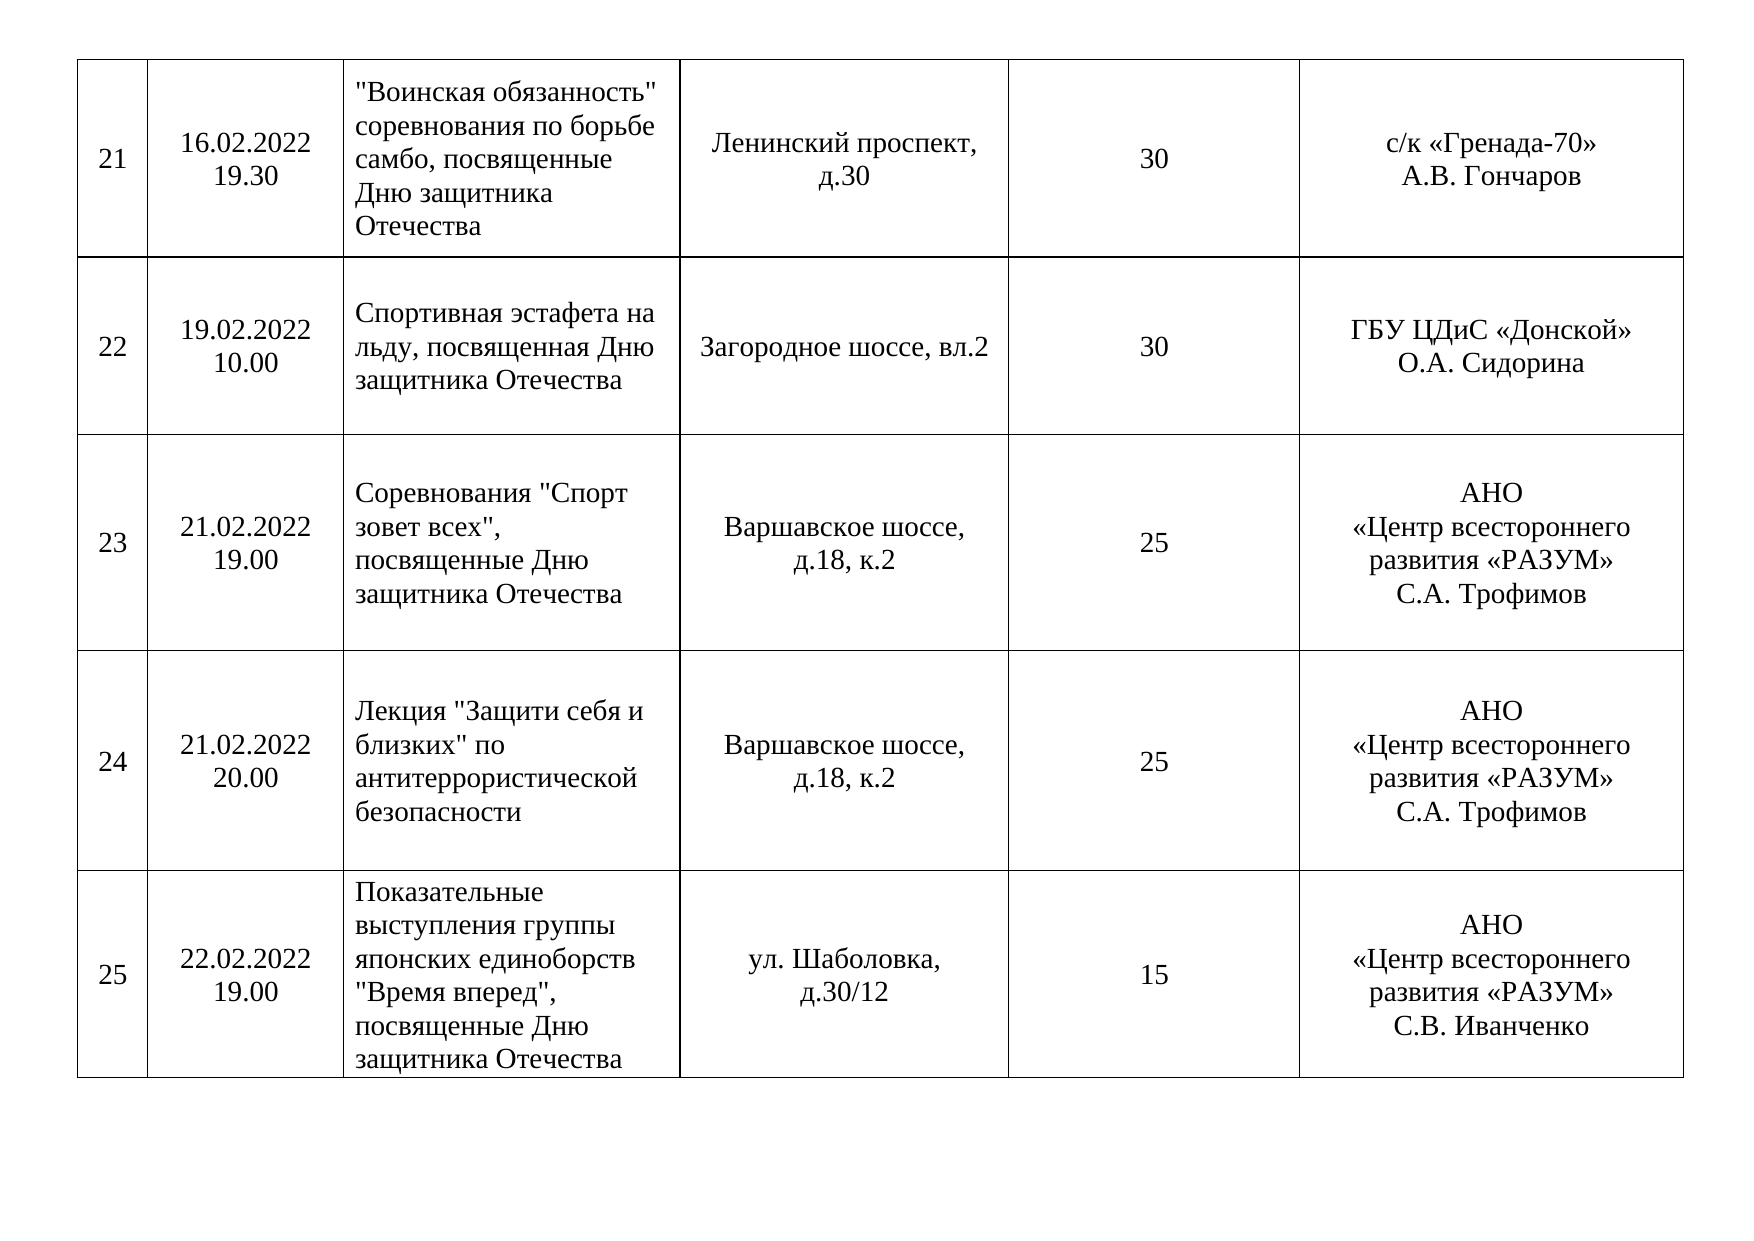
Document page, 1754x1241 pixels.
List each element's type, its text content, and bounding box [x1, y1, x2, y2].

table_cell с/к «Гренада-70» А.В. Гончаров [1300, 60, 1683, 256]
table_cell ГБУ ЦДиС «Донской» О.А. Сидорина [1300, 258, 1683, 433]
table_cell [681, 871, 1008, 1077]
table_cell Соревнования "Спорт зовет всех", посвященные Дню защитника Отечества [344, 435, 679, 650]
table_cell Показательные выступления группы японских единоборств "Время вперед", посвященные Дню защитника Отечества [344, 871, 679, 1077]
table_cell 22.02.2022 19.00 [148, 871, 343, 1077]
table_cell 21.02.2022 19.00 [148, 435, 343, 650]
table_cell 22 [78, 258, 147, 433]
table_cell 21 [78, 60, 147, 256]
table_cell 24 [78, 651, 147, 870]
table_cell Ленинский проспект, д.30 [681, 60, 1008, 256]
table_cell Варшавское шоссе, д.18, к.2 [681, 651, 1008, 870]
table_cell АНО «Центр всестороннего развития «РАЗУМ» С.А. Трофимов [1300, 435, 1683, 650]
table_cell Варшавское шоссе, д.18, к.2 [681, 435, 1008, 650]
table_cell 15 [1009, 871, 1299, 1077]
table_cell 25 [78, 871, 147, 1077]
table_cell 19.02.2022 10.00 [148, 258, 343, 433]
table_cell 25 [1009, 651, 1299, 870]
table_cell 25 [1009, 435, 1299, 650]
table_cell Загородное шоссе, вл.2 [681, 258, 1008, 433]
table_cell 16.02.2022 19.30 [148, 60, 343, 256]
table_cell 30 [1009, 258, 1299, 433]
table_cell 30 [1009, 60, 1299, 256]
table_cell 21.02.2022 20.00 [148, 651, 343, 870]
table_cell Лекция "Защити себя и близких" по антитеррористической безопасности [344, 651, 679, 870]
table_cell 23 [78, 435, 147, 650]
table_cell "Воинская обязанность" соревнования по борьбе самбо, посвященные Дню защитника Отечества [344, 60, 679, 256]
table_cell Спортивная эстафета на льду, посвященная Дню защитника Отечества [344, 258, 679, 433]
table_cell АНО «Центр всестороннего развития «РАЗУМ» С.В. Иванченко [1300, 871, 1683, 1077]
table_cell АНО «Центр всестороннего развития «РАЗУМ» С.А. Трофимов [1300, 651, 1683, 870]
